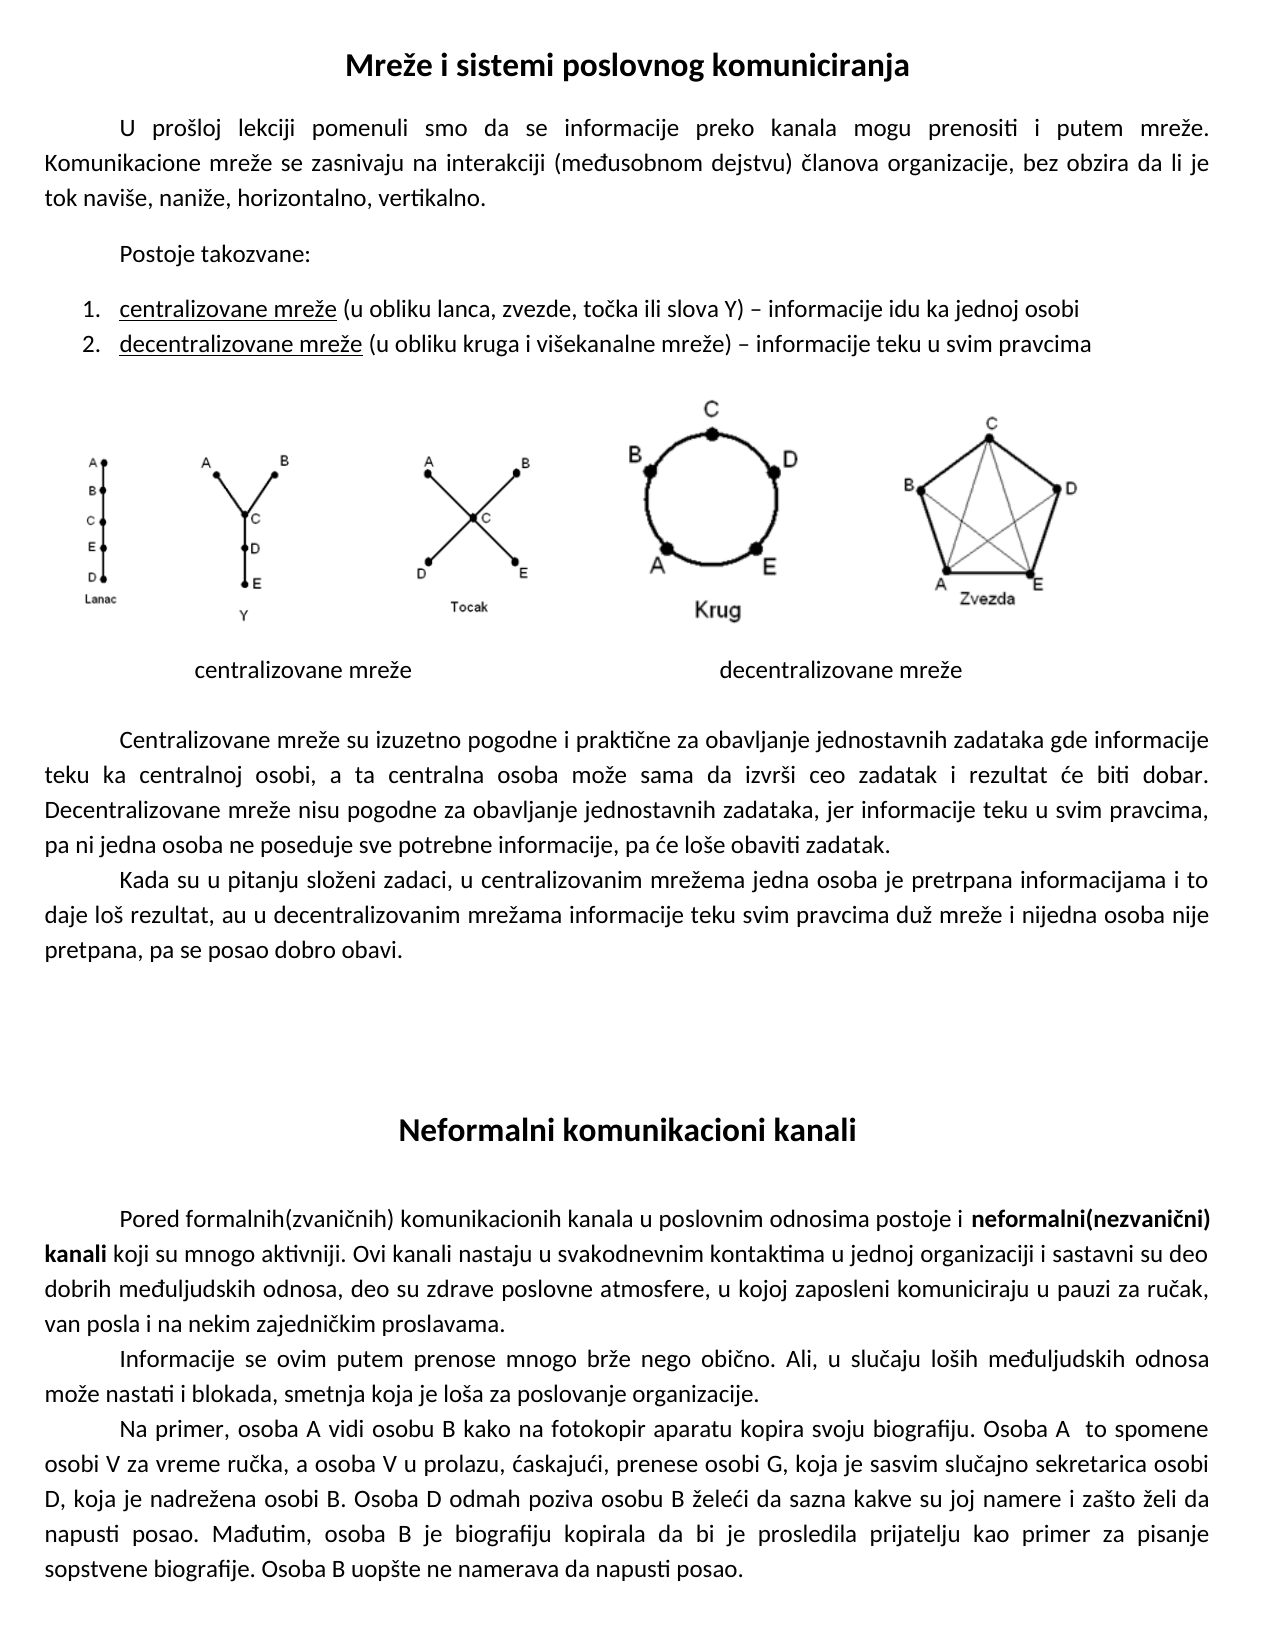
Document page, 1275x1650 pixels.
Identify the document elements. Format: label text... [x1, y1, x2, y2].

list Neformalni komunikacioni kanali [44, 1109, 1211, 1150]
list Na primer, osoba A vidi osobu B kako na fotokopir aparatu kopira svoju biografiju. Osoba A to spomene osobi V za vreme ručka, a osoba V u prolazu, ćaskajući, prenese osobi G, koja je sasvim slučajno sekretarica osobi D, koja je nadrežena osobi B. Osoba D odmah poziva osobu B želeći da sazna kakve su joj namere i zašto želi da napusti posao. Mađutim, osoba B je biografiju kopirala da bi je prosledila prijatelju kao primer za pisanje sopstvene biografije. Osoba B uopšte ne namerava da napusti posao. [44, 1413, 1211, 1583]
list Kada su u pitanju složeni zadaci, u centralizovanim mrežema jedna osoba je pretrpana informacijama i to daje loš rezultat, au u decentralizovanim mrežama informacije teku svim pravcima duž mreže i nijedna osoba nije pretpana, pa se posao dobro obavi. [44, 864, 1211, 965]
text Mreže i sistemi poslovnog komuniciranja [44, 44, 1211, 85]
picture [584, 363, 1135, 650]
list Centralizovane mreže su izuzetno pogodne i praktične za obavljanje jednostavnih zadataka gde informacije teku ka centralnoj osobi, a ta centralna osoba može sama da izvrši ceo zadatak i rezultat će biti dobar. Decentralizovane mreže nisu pogodne za obavljanje jednostavnih zadataka, jer informacije teku u svim pravcima, pa ni jedna osoba ne poseduje sve potrebne informacije, pa će loše obaviti zadatak. [44, 724, 1211, 860]
text U prošloj lekciji pomenuli smo da se informacije preko kanala mogu prenositi i putem mreže. Komunikacione mreže se zasnivaju na interakciji (međusobnom dejstvu) članova organizacije, bez obzira da li je tok naviše, naniže, horizontalno, vertikalno. [44, 112, 1211, 212]
picture [44, 406, 574, 650]
text Postoje takozvane: [44, 238, 1211, 268]
list decentralizovane mreže (u obliku kruga i višekanalne mreže) – informacije teku u svim pravcima [82, 329, 1211, 359]
list centralizovane mreže decentralizovane mreže [44, 654, 1211, 685]
list Pored formalnih(zvaničnih) komunikacionih kanala u poslovnim odnosima postoje i neformalni(nezvanični) kanali koji su mnogo aktivniji. Ovi kanali nastaju u svakodnevnim kontaktima u jednoj organizaciji i sastavni su deo dobrih međuljudskih odnosa, deo su zdrave poslovne atmosfere, u kojoj zaposleni komuniciraju u pauzi za ručak, van posla i na nekim zajedničkim proslavama. [44, 1203, 1211, 1338]
list centralizovane mreže (u obliku lanca, zvezde, točka ili slova Y) – informacije idu ka jednoj osobi [82, 294, 1211, 324]
list Informacije se ovim putem prenose mnogo brže nego obično. Ali, u slučaju loših međuljudskih odnosa može nastati i blokada, smetnja koja je loša za poslovanje organizacije. [44, 1343, 1211, 1408]
